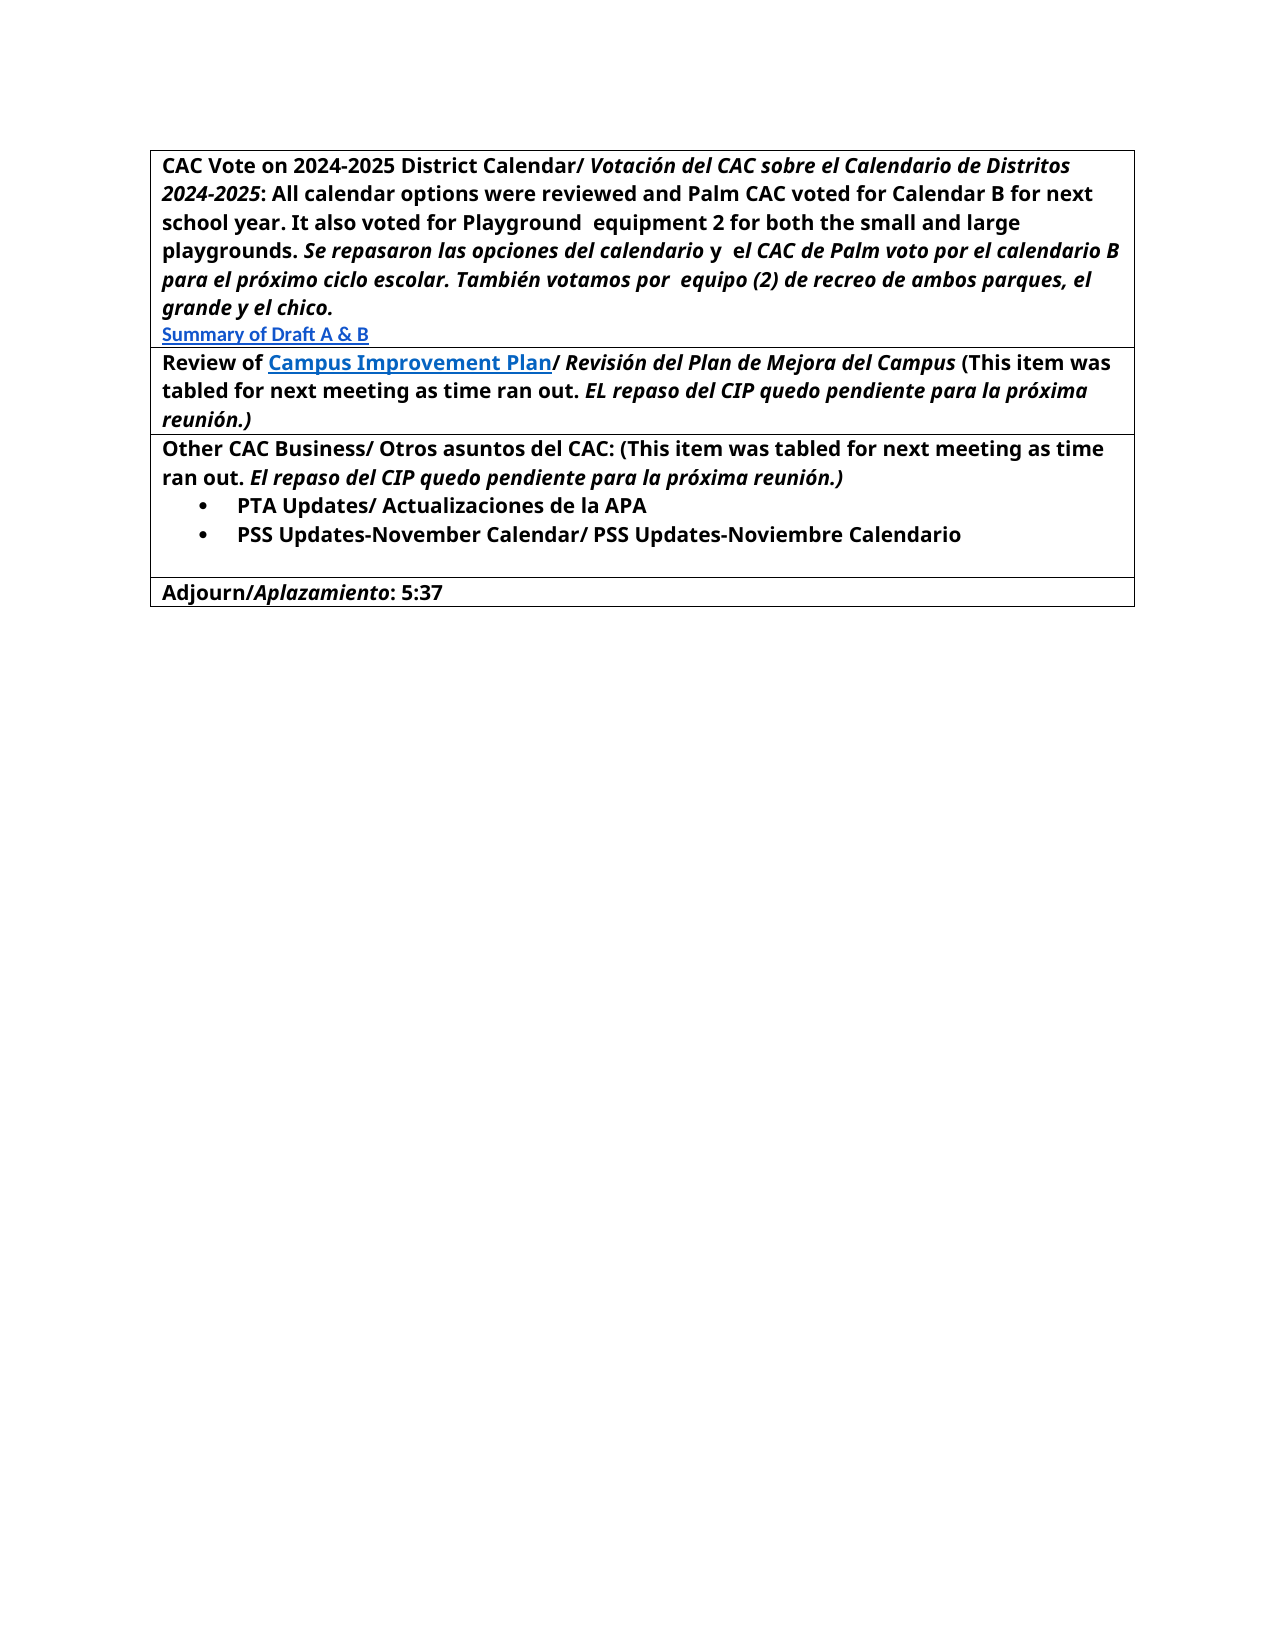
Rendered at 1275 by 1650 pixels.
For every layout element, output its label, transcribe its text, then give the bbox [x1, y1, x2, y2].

table_cell CAC Vote on 2024-2025 District Calendar/ Votación del CAC sobre el Calendario de Distritos 2024-2025: All calendar options were reviewed and Palm CAC voted for Calendar B for next school year. It also voted for Playground equipment 2 for both the small and large playgrounds. Se repasaron las opciones del calendario y el CAC de Palm voto por el calendario B para el próximo ciclo escolar. También votamos por equipo (2) de recreo de ambos parques, el grande y el chico. Summary of Draft A & B [151, 151, 1134, 347]
table_cell Other CAC Business/ Otros asuntos del CAC: (This item was tabled for next meeting as time ran out. El repaso del CIP quedo pendiente para la próxima reunión.) PTA Updates/ Actualizaciones de la APA PSS Updates-November Calendar/ PSS Updates-Noviembre Calendario [151, 435, 1134, 577]
table_cell Adjourn/Aplazamiento: 5:37 [151, 578, 1134, 606]
table_cell Review of Campus Improvement Plan/ Revisión del Plan de Mejora del Campus (This item was tabled for next meeting as time ran out. EL repaso del CIP quedo pendiente para la próxima reunión.) [151, 348, 1134, 433]
